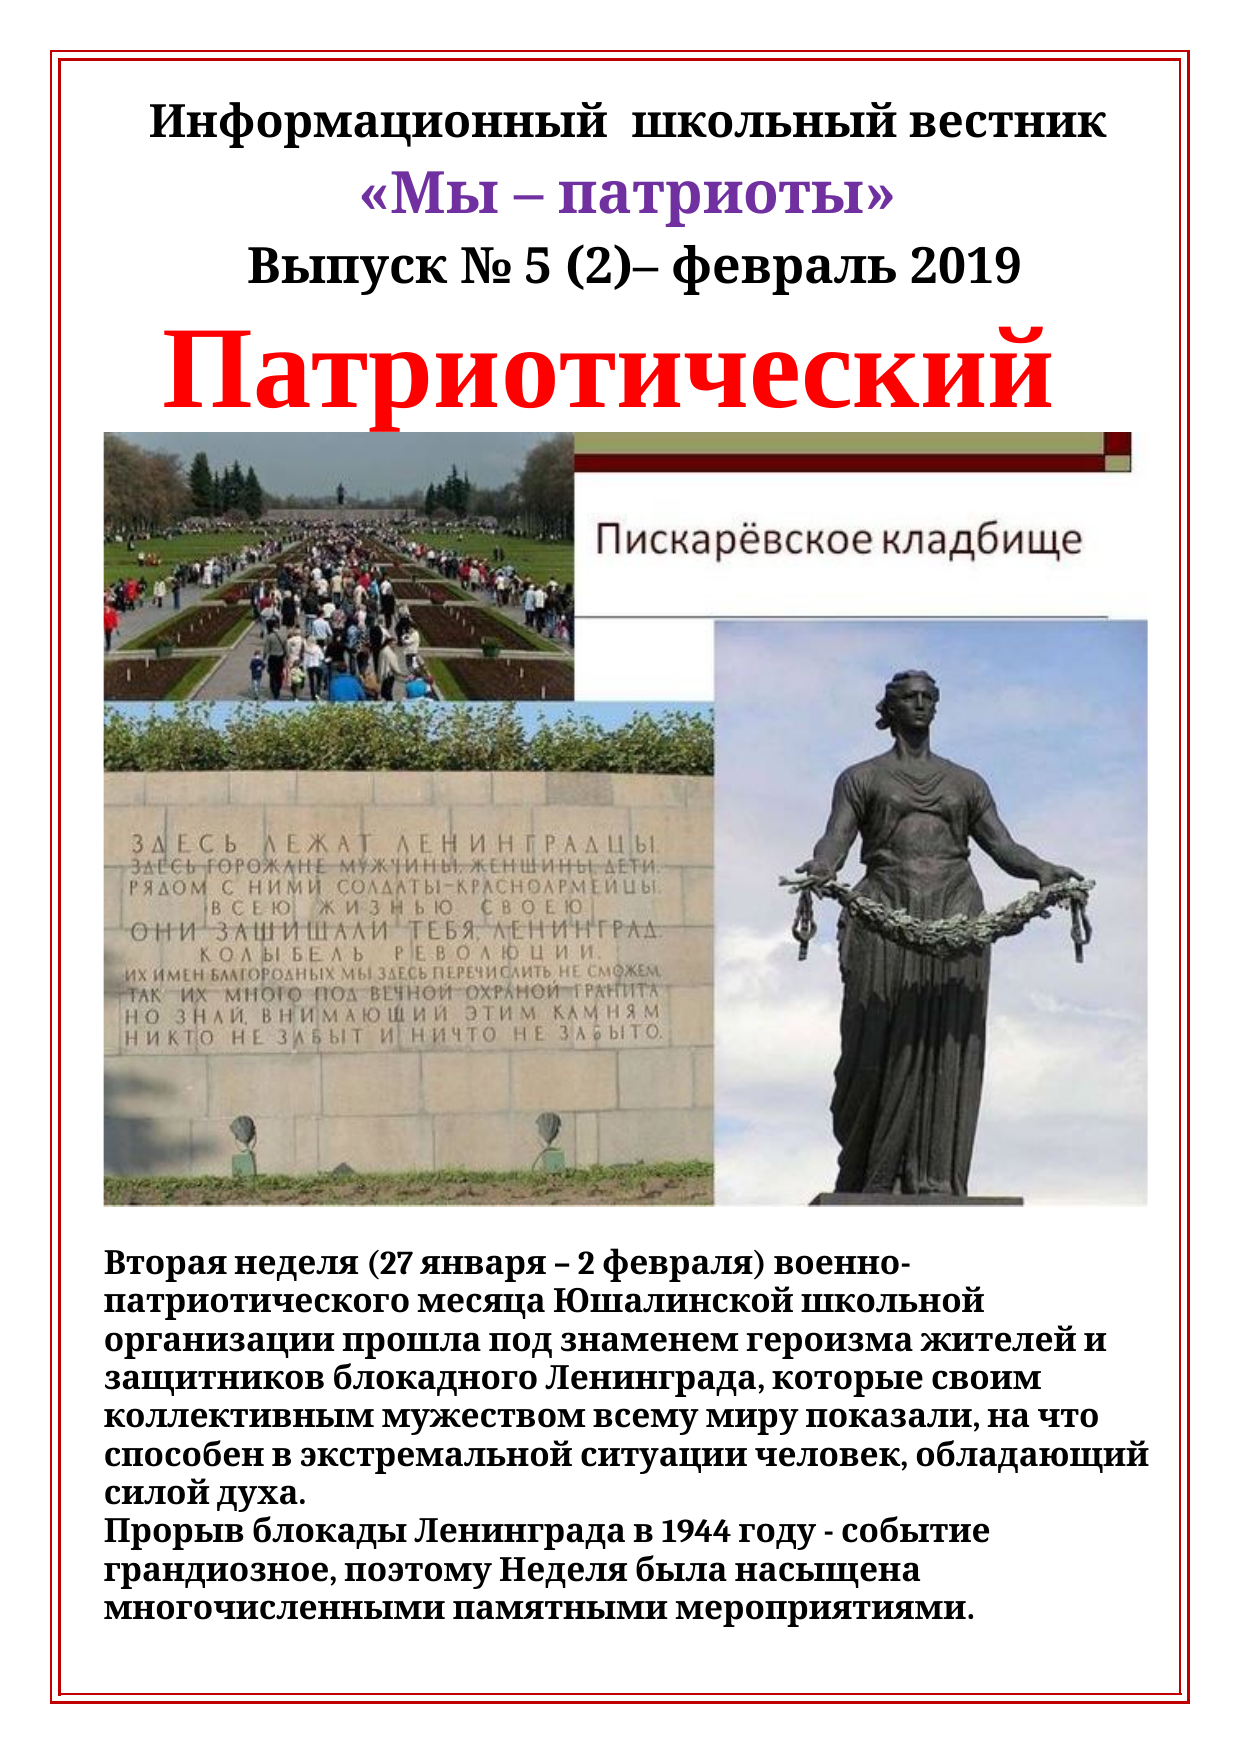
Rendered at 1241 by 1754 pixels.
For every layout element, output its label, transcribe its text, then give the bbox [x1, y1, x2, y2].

text Вторая неделя (27 января – 2 февраля) военно-патриотического месяца Юшалинской школьной организации прошла под знаменем героизма жителей и защитников блокадного Ленинграда, которые своим коллективным мужеством всему миру показали, на что способен в экстремальной ситуации человек, обладающий силой духа. [103, 1244, 1167, 1513]
picture [103, 432, 1148, 1207]
text Патриотический [103, 299, 1167, 433]
text Прорыв блокады Ленинграда в 1944 году - событие грандиозное, поэтому Неделя была насыщена многочисленными памятными мероприятиями. [103, 1513, 1167, 1628]
text «Мы – патриоты» [89, 151, 1167, 231]
text Выпуск № 5 (2)– февраль 2019 [103, 231, 1167, 299]
text Информационный школьный вестник [89, 89, 1167, 151]
